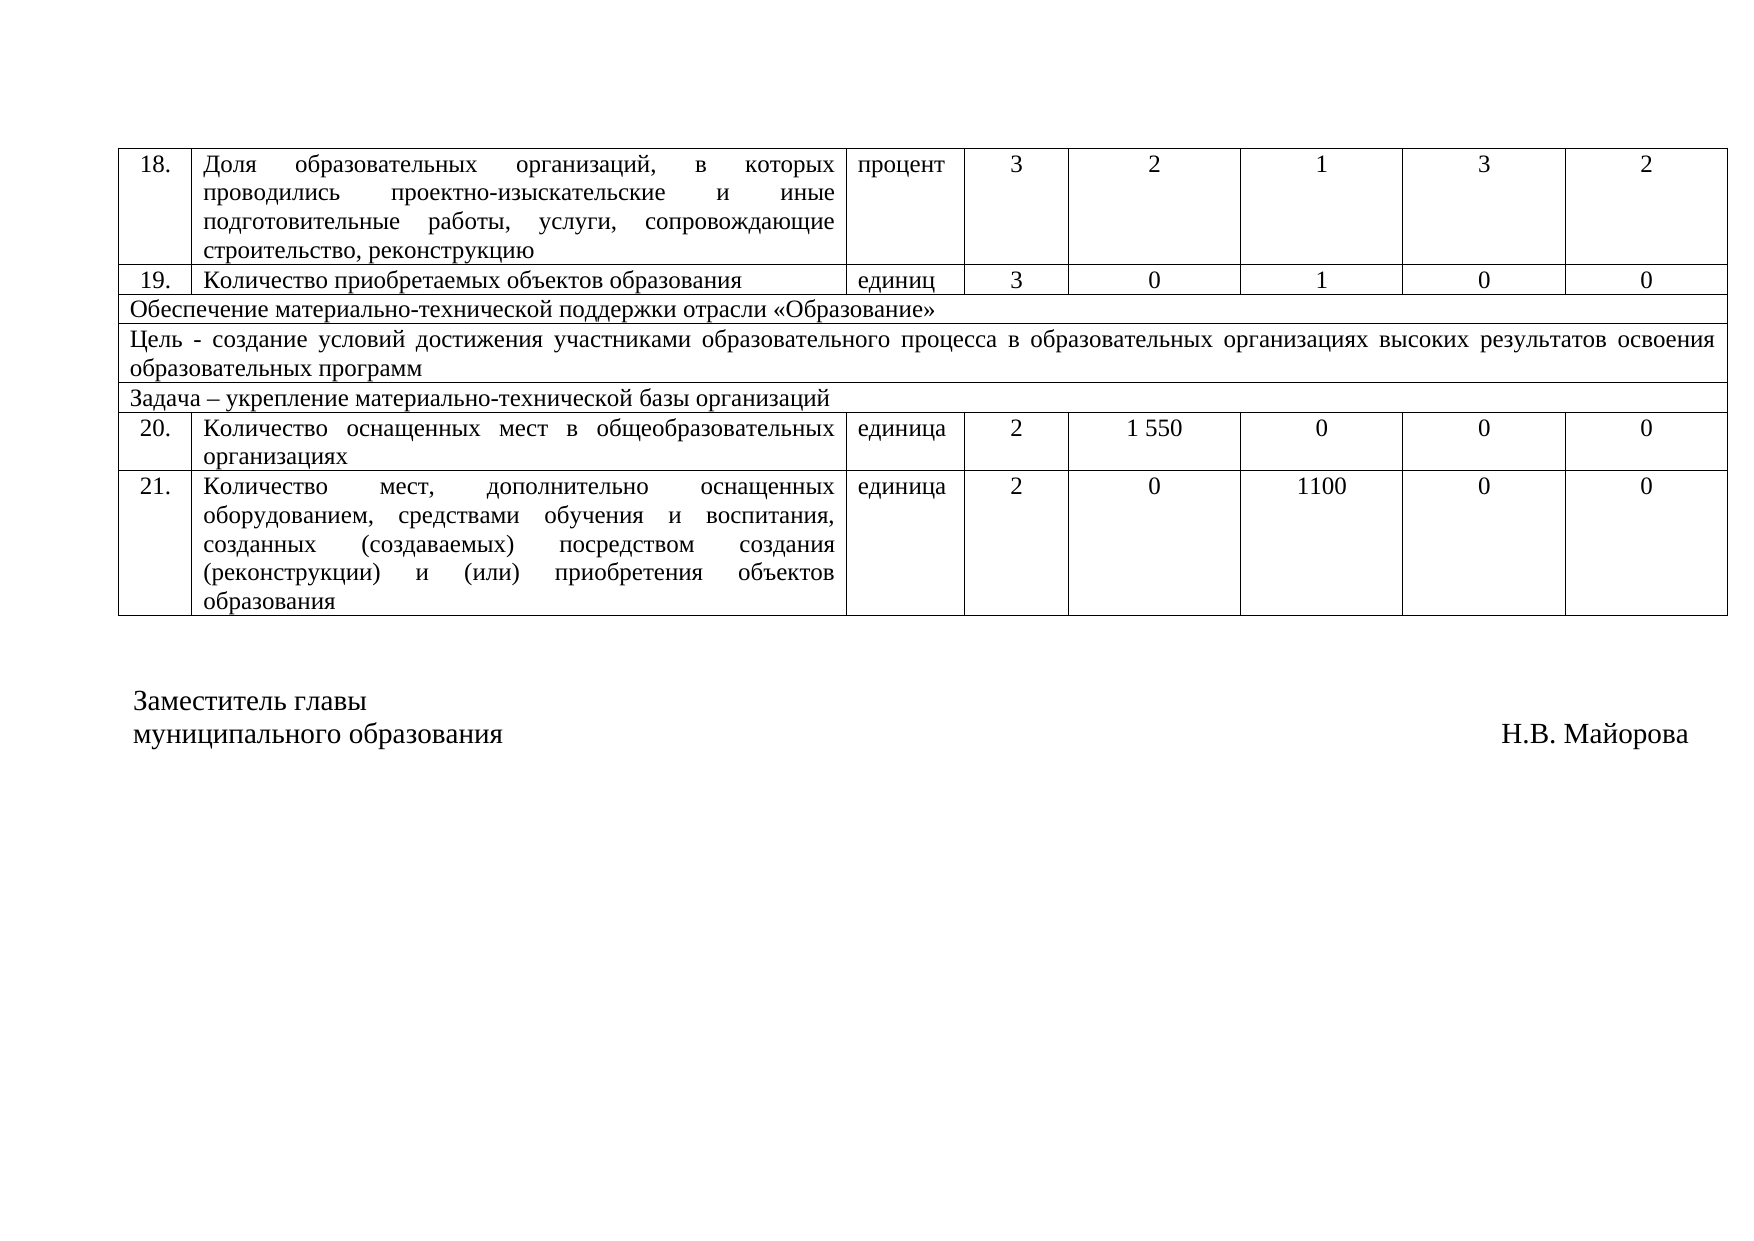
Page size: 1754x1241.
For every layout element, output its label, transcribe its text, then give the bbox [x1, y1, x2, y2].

table_cell 3 [965, 265, 1068, 293]
table_cell Цель - создание условий достижения участниками образовательного процесса в образовательных организациях высоких результатов освоения образовательных программ [119, 324, 1727, 382]
table_cell 2 [965, 471, 1068, 615]
table_cell 0 [1069, 471, 1240, 615]
table_cell 3 [1403, 149, 1565, 264]
table_cell 0 [1566, 413, 1727, 470]
table_cell 1100 [1241, 471, 1402, 615]
table_cell Доля образовательных организаций, в которых проводились проектно-изыскательские и иные подготовительные работы, услуги, сопровождающие строительство, реконструкцию [192, 149, 846, 264]
table_cell единица [847, 471, 964, 615]
table_cell 2 [965, 413, 1068, 470]
table_cell процент [847, 149, 964, 264]
table_cell 0 [1566, 265, 1727, 293]
table_cell 1 [1241, 149, 1402, 264]
table_cell Количество приобретаемых объектов образования [192, 265, 846, 293]
table_cell Количество мест, дополнительно оснащенных оборудованием, средствами обучения и воспитания, созданных (создаваемых) посредством создания (реконструкции) и (или) приобретения объектов образования [192, 471, 846, 615]
table_cell 0 [1403, 265, 1565, 293]
table_cell 3 [965, 149, 1068, 264]
table_cell 19. [119, 265, 191, 293]
table_cell 21. [119, 471, 191, 615]
table_cell 0 [1403, 471, 1565, 615]
table_cell единица [847, 413, 964, 470]
table_cell 20. [119, 413, 191, 470]
text муниципального образования Н.В. Майорова [133, 717, 1698, 750]
table_cell 2 [1069, 149, 1240, 264]
table_cell 0 [1566, 471, 1727, 615]
text Заместитель главы [133, 683, 1636, 717]
table_cell 2 [1566, 149, 1727, 264]
table_cell Задача – укрепление материально-технической базы организаций [119, 383, 1727, 412]
table_cell 0 [1069, 265, 1240, 293]
table_cell 18. [119, 149, 191, 264]
table_cell Обеспечение материально-технической поддержки отрасли «Образование» [119, 295, 1727, 323]
table_cell 1 550 [1069, 413, 1240, 470]
table_cell Количество оснащенных мест в общеобразовательных организациях [192, 413, 846, 470]
table_cell 1 [1241, 265, 1402, 293]
table_cell 0 [1241, 413, 1402, 470]
table_cell единиц [847, 265, 964, 293]
table_cell 0 [1403, 413, 1565, 470]
